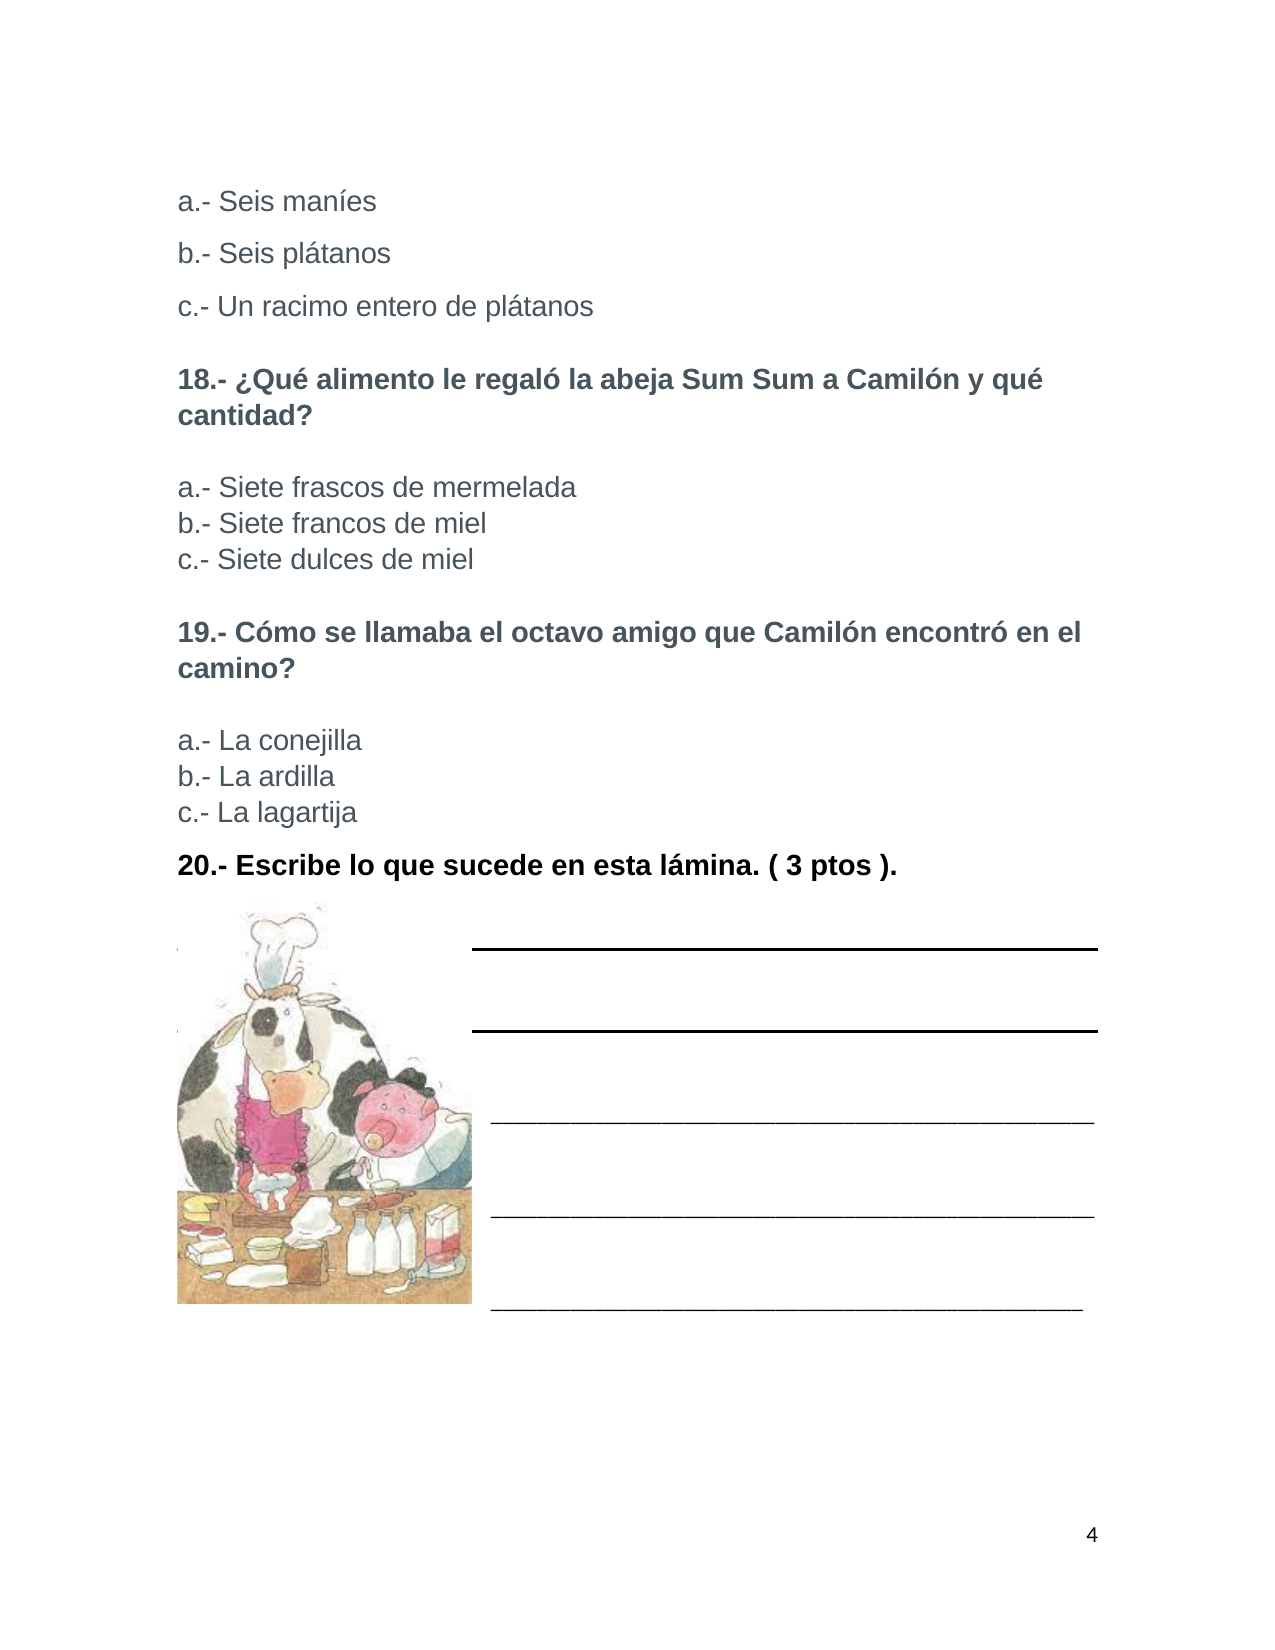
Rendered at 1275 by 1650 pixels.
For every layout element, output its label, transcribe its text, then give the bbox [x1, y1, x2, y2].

text _____________________________________________________ [472, 1193, 1098, 1221]
picture [177, 901, 472, 1304]
text c.- Un racimo entero de plátanos 18.- ¿Qué alimento le regaló la abeja Sum Sum a Camilón y qué cantidad? a.- Siete frascos de mermelada b.- Siete francos de miel c.- Siete dulces de miel 19.- Cómo se llamaba el octavo amigo que Camilón encontró en el camino? a.- La conejilla b.- La ardilla c.- La lagartija [177, 289, 1098, 829]
text ____________________________________________________ [177, 1286, 1098, 1314]
text b.- Seis plátanos [177, 237, 1098, 270]
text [177, 148, 1098, 217]
text _____________________________________________________ [472, 1099, 1098, 1127]
text 20.- Escribe lo que sucede en esta lámina. ( 3 ptos ). [177, 848, 1098, 882]
